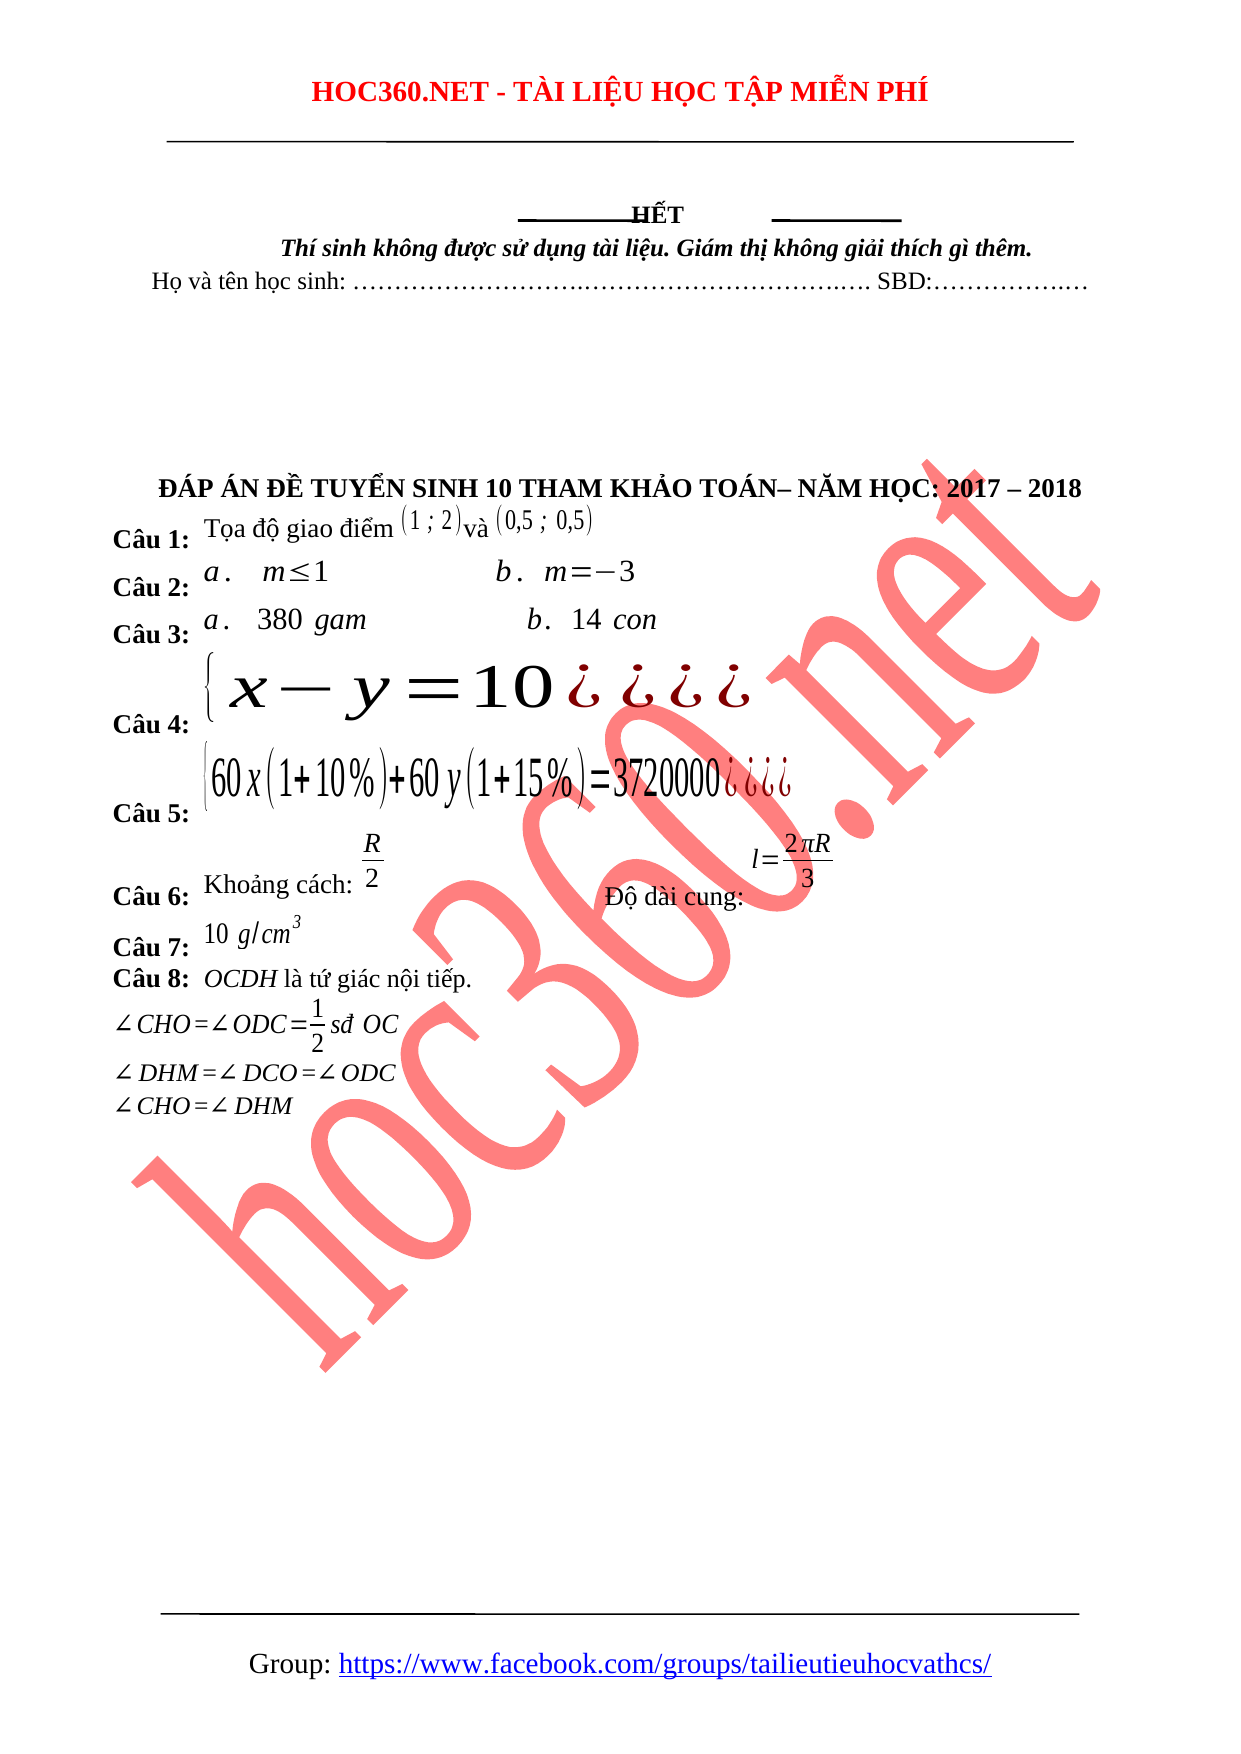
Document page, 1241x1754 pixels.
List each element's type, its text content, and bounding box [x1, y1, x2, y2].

text Câu 2: [112, 555, 1128, 602]
list HẾT [187, 200, 1128, 229]
list Họ và tên học sinh: ……………………….………………………….…. SBD:…………….… [112, 266, 1128, 295]
text Câu 3: [112, 602, 1128, 649]
text Câu 8: OCDH là tứ giác nội tiếp. [112, 962, 1128, 993]
text Câu 6: Khoảng cách: Độ dài cung: [112, 828, 1128, 912]
list Thí sinh không được sử dụng tài liệu. Giám thị không giải thích gì thêm. [187, 233, 1128, 262]
text Câu 1: Tọa độ giao điểm và [112, 503, 1128, 555]
text ĐÁP ÁN ĐỀ TUYỂN SINH 10 THAM KHẢO TOÁN– NĂM HỌC: 2017 – 2018 [112, 472, 1128, 503]
text Câu 7: [112, 912, 1128, 962]
text Câu 4: [112, 649, 1128, 739]
text Câu 5: [112, 739, 1128, 828]
